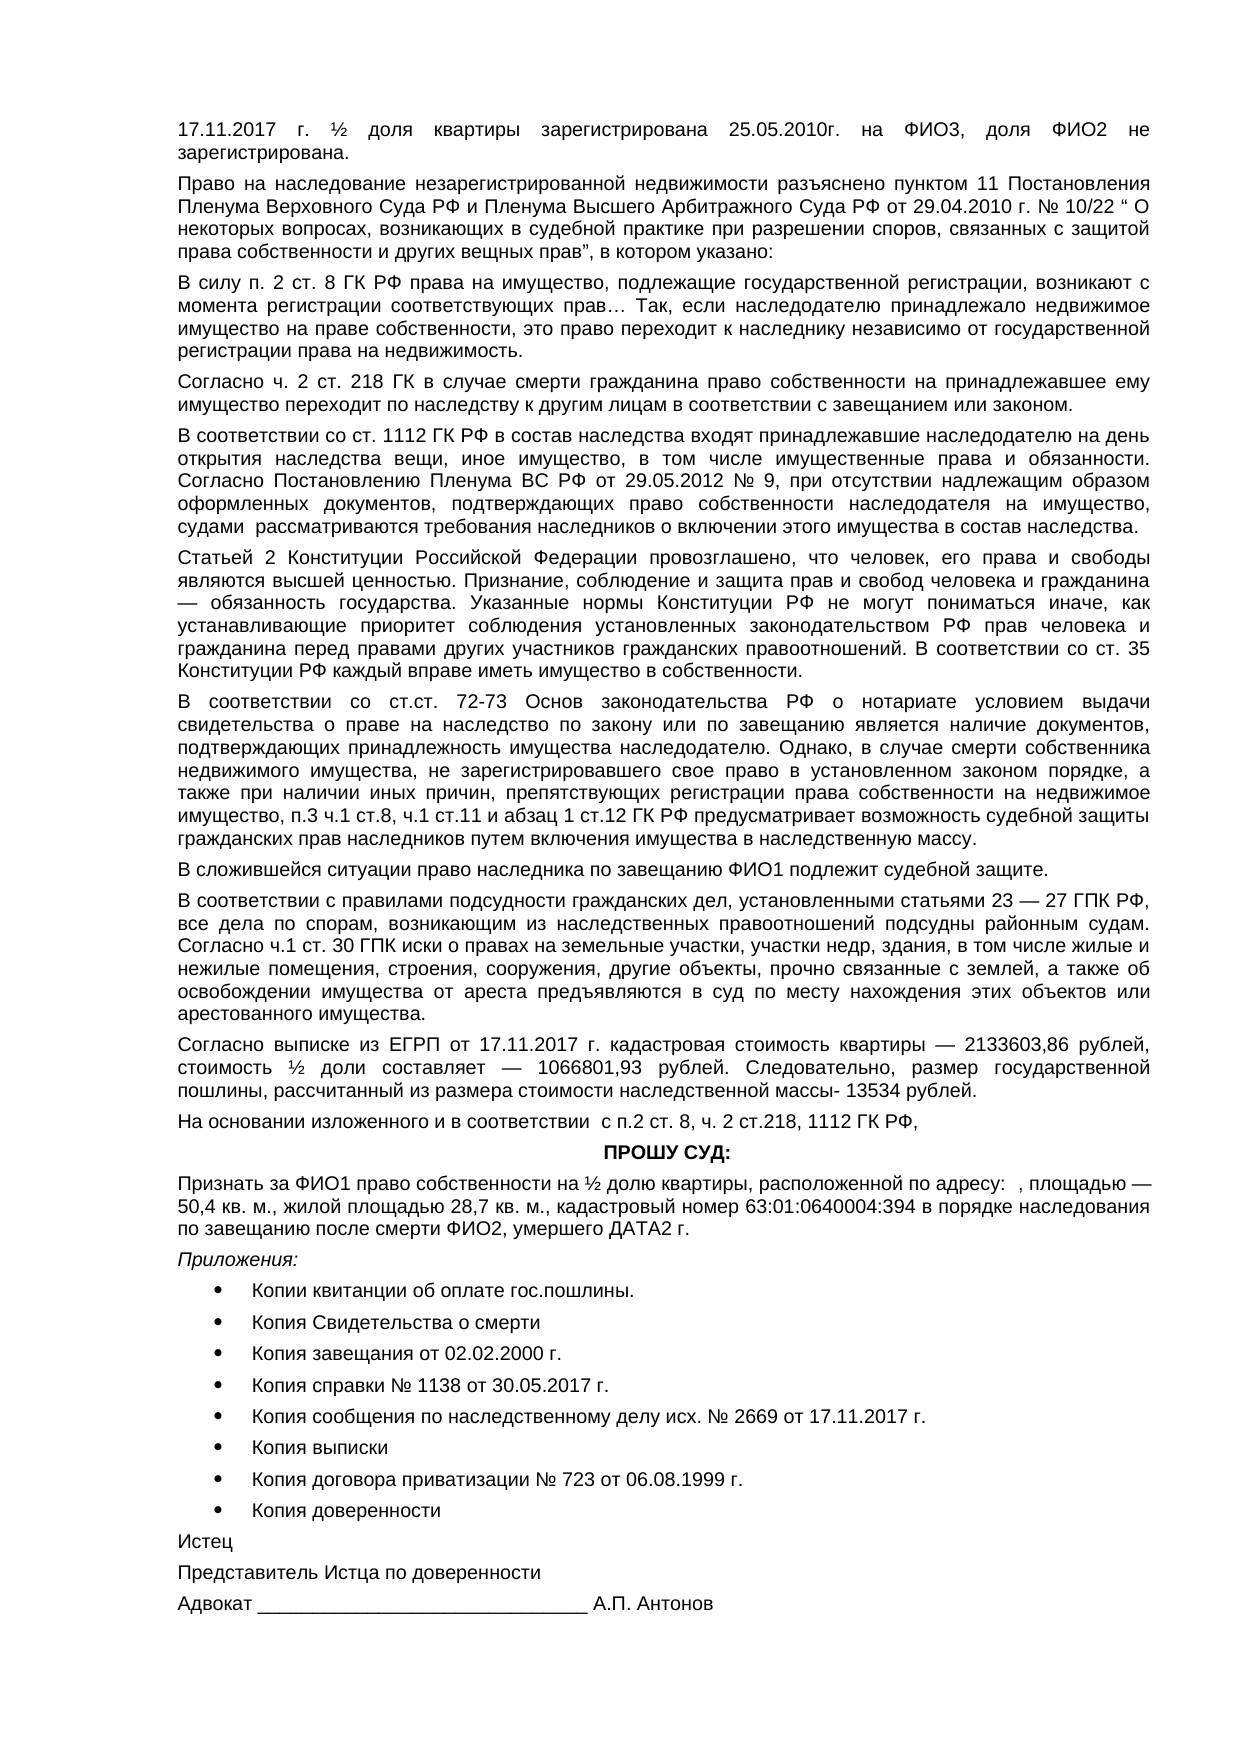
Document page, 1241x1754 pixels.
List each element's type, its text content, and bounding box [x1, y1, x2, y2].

text В соответствии со ст.ст. 72-73 Основ законодательства РФ о нотариате условием выдачи свидетельства о праве на наследство по закону или по завещанию является наличие документов, подтверждающих принадлежность имущества наследодателю. Однако, в случае смерти собственника недвижимого имущества, не зарегистрировавшего свое право в установленном законом порядке, а также при наличии иных причин, препятствующих регистрации права собственности на недвижимое имущество, п.3 ч.1 ст.8, ч.1 ст.11 и абзац 1 ст.12 ГК РФ предусматривает возможность судебной защиты гражданских прав наследников путем включения имущества в наследственную массу. [177, 690, 1152, 849]
list Копия сообщения по наследственному делу исх. № 2669 от 17.11.2017 г. [214, 1405, 1152, 1428]
text Истец [177, 1530, 1152, 1553]
text Признать за ФИО1 право собственности на ½ долю квартиры, расположенной по адресу: , площадью — 50,4 кв. м., жилой площадью 28,7 кв. м., кадастровый номер 63:01:0640004:394 в порядке наследования по завещанию после смерти ФИО2, умершего ДАТА2 г. [177, 1172, 1152, 1240]
list Копия справки № 1138 от 30.05.2017 г. [214, 1373, 1152, 1396]
text В соответствии с правилами подсудности гражданских дел, установленными статьями 23 — 27 ГПК РФ, все дела по спорам, возникающим из наследственных правоотношений подсудны районным судам. Согласно ч.1 ст. 30 ГПК иски о правах на земельные участки, участки недр, здания, в том числе жилые и нежилые помещения, строения, сооружения, другие объекты, прочно связанные с землей, а также об освобождении имущества от ареста предъявляются в суд по месту нахождения этих объектов или арестованного имущества. [177, 889, 1152, 1025]
text Приложения: [177, 1248, 1152, 1271]
text Право на наследование незарегистрированной недвижимости разъяснено пунктом 11 Постановления Пленума Верховного Суда РФ и Пленума Высшего Арбитражного Суда РФ от 29.04.2010 г. № 10/22 “ О некоторых вопросах, возникающих в судебной практике при разрешении споров, связанных с защитой права собственности и других вещных прав”, в котором указано: [177, 172, 1152, 263]
list Копии квитанции об оплате гос.пошлины. [214, 1279, 1152, 1302]
text Согласно ч. 2 ст. 218 ГК в случае смерти гражданина право собственности на принадлежавшее ему имущество переходит по наследству к другим лицам в соответствии с завещанием или законом. [177, 370, 1152, 416]
text В силу п. 2 ст. 8 ГК РФ права на имущество, подлежащие государственной регистрации, возникают с момента регистрации соответствующих прав… Так, если наследодателю принадлежало недвижимое имущество на праве собственности, это право переходит к наследнику независимо от государственной регистрации права на недвижимость. [177, 271, 1152, 362]
list Копия выписки [214, 1436, 1152, 1459]
list Копия договора приватизации № 723 от 06.08.1999 г. [214, 1467, 1152, 1491]
text Адвокат ______________________________ А.П. Антонов [177, 1592, 1152, 1615]
list Копия доверенности [214, 1499, 1152, 1522]
text Представитель Истца по доверенности [177, 1561, 1152, 1584]
list Копия Свидетельства о смерти [214, 1311, 1152, 1334]
list Копия завещания от 02.02.2000 г. [214, 1342, 1152, 1365]
text В сложившейся ситуации право наследника по завещанию ФИО1 подлежит судебной защите. [177, 858, 1152, 880]
text ПРОШУ СУД: [177, 1141, 1152, 1163]
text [177, 118, 1152, 163]
text Статьей 2 Конституции Российской Федерации провозглашено, что человек, его права и свободы являются высшей ценностью. Признание, соблюдение и защита прав и свобод человека и гражданина — обязанность государства. Указанные нормы Конституции РФ не могут пониматься иначе, как устанавливающие приоритет соблюдения установленных законодательством РФ прав человека и гражданина перед правами других участников гражданских правоотношений. В соответствии со ст. 35 Конституции РФ каждый вправе иметь имущество в собственности. [177, 546, 1152, 682]
text В соответствии со ст. 1112 ГК РФ в состав наследства входят принадлежавшие наследодателю на день открытия наследства вещи, иное имущество, в том числе имущественные права и обязанности. Согласно Постановлению Пленума ВС РФ от 29.05.2012 № 9, при отсутствии надлежащим образом оформленных документов, подтверждающих право собственности наследодателя на имущество, судами рассматриваются требования наследников о включении этого имущества в состав наследства. [177, 424, 1152, 537]
text На основании изложенного и в соответствии с п.2 ст. 8, ч. 2 ст.218, 1112 ГК РФ, [177, 1110, 1152, 1132]
text Согласно выписке из ЕГРП от 17.11.2017 г. кадастровая стоимость квартиры — 2133603,86 рублей, стоимость ½ доли составляет — 1066801,93 рублей. Следовательно, размер государственной пошлины, рассчитанный из размера стоимости наследственной массы- 13534 рублей. [177, 1033, 1152, 1101]
